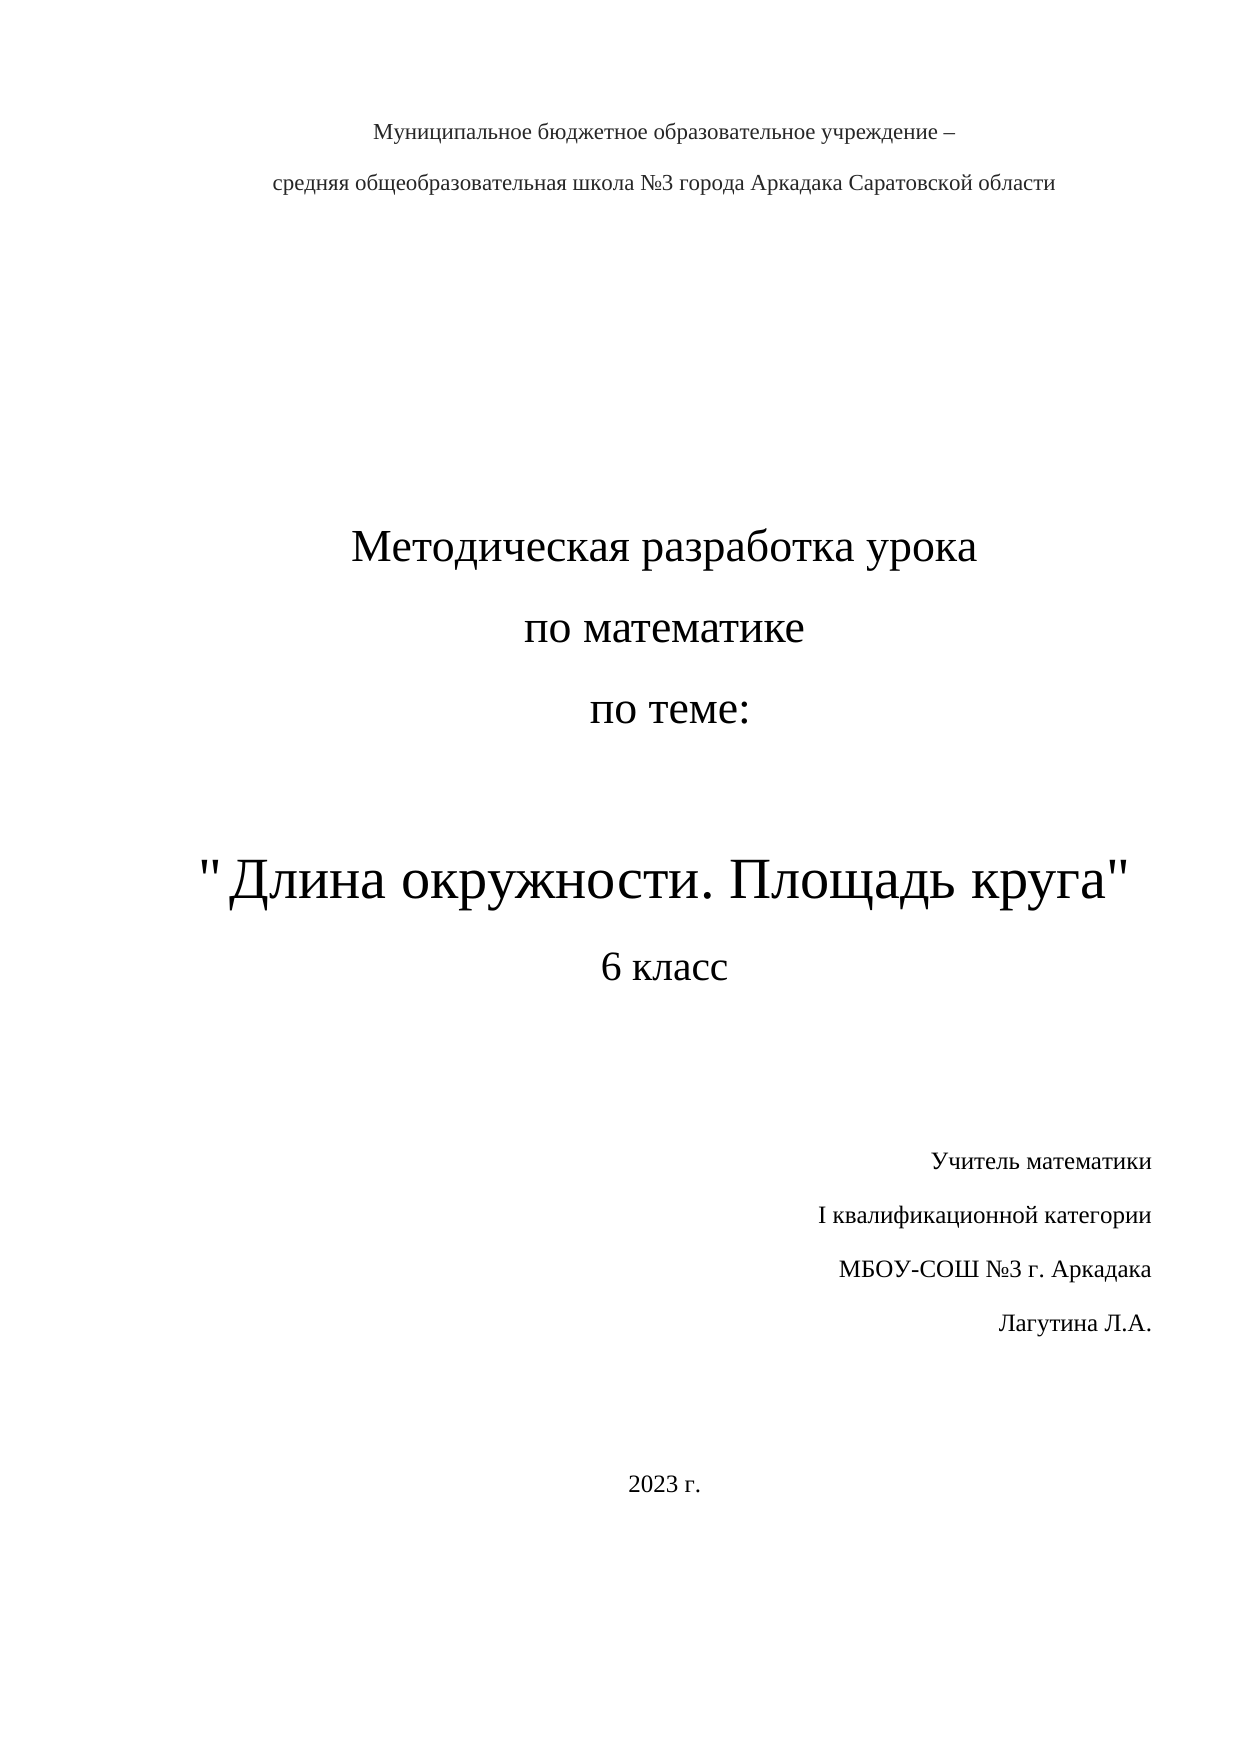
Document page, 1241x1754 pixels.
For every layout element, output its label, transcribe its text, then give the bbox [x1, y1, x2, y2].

text Муниципальное бюджетное образовательное учреждение – [177, 118, 1152, 144]
text по математике [177, 599, 1152, 652]
text по теме: [177, 681, 1152, 733]
text средняя общеобразовательная школа №3 города Аркадака Саратовской области [177, 169, 1152, 196]
text Учитель математики [177, 1146, 1152, 1175]
text Лагутина Л.А. [177, 1308, 1152, 1337]
text " Длина окружности. Площадь круга" [177, 843, 1152, 911]
text Методическая разработка урока [177, 518, 1152, 571]
text 2023 г. [177, 1469, 1152, 1498]
text I квалификационной категории [177, 1200, 1152, 1229]
text 6 класс [177, 941, 1152, 989]
text МБОУ-СОШ №3 г. Аркадака [177, 1254, 1152, 1283]
